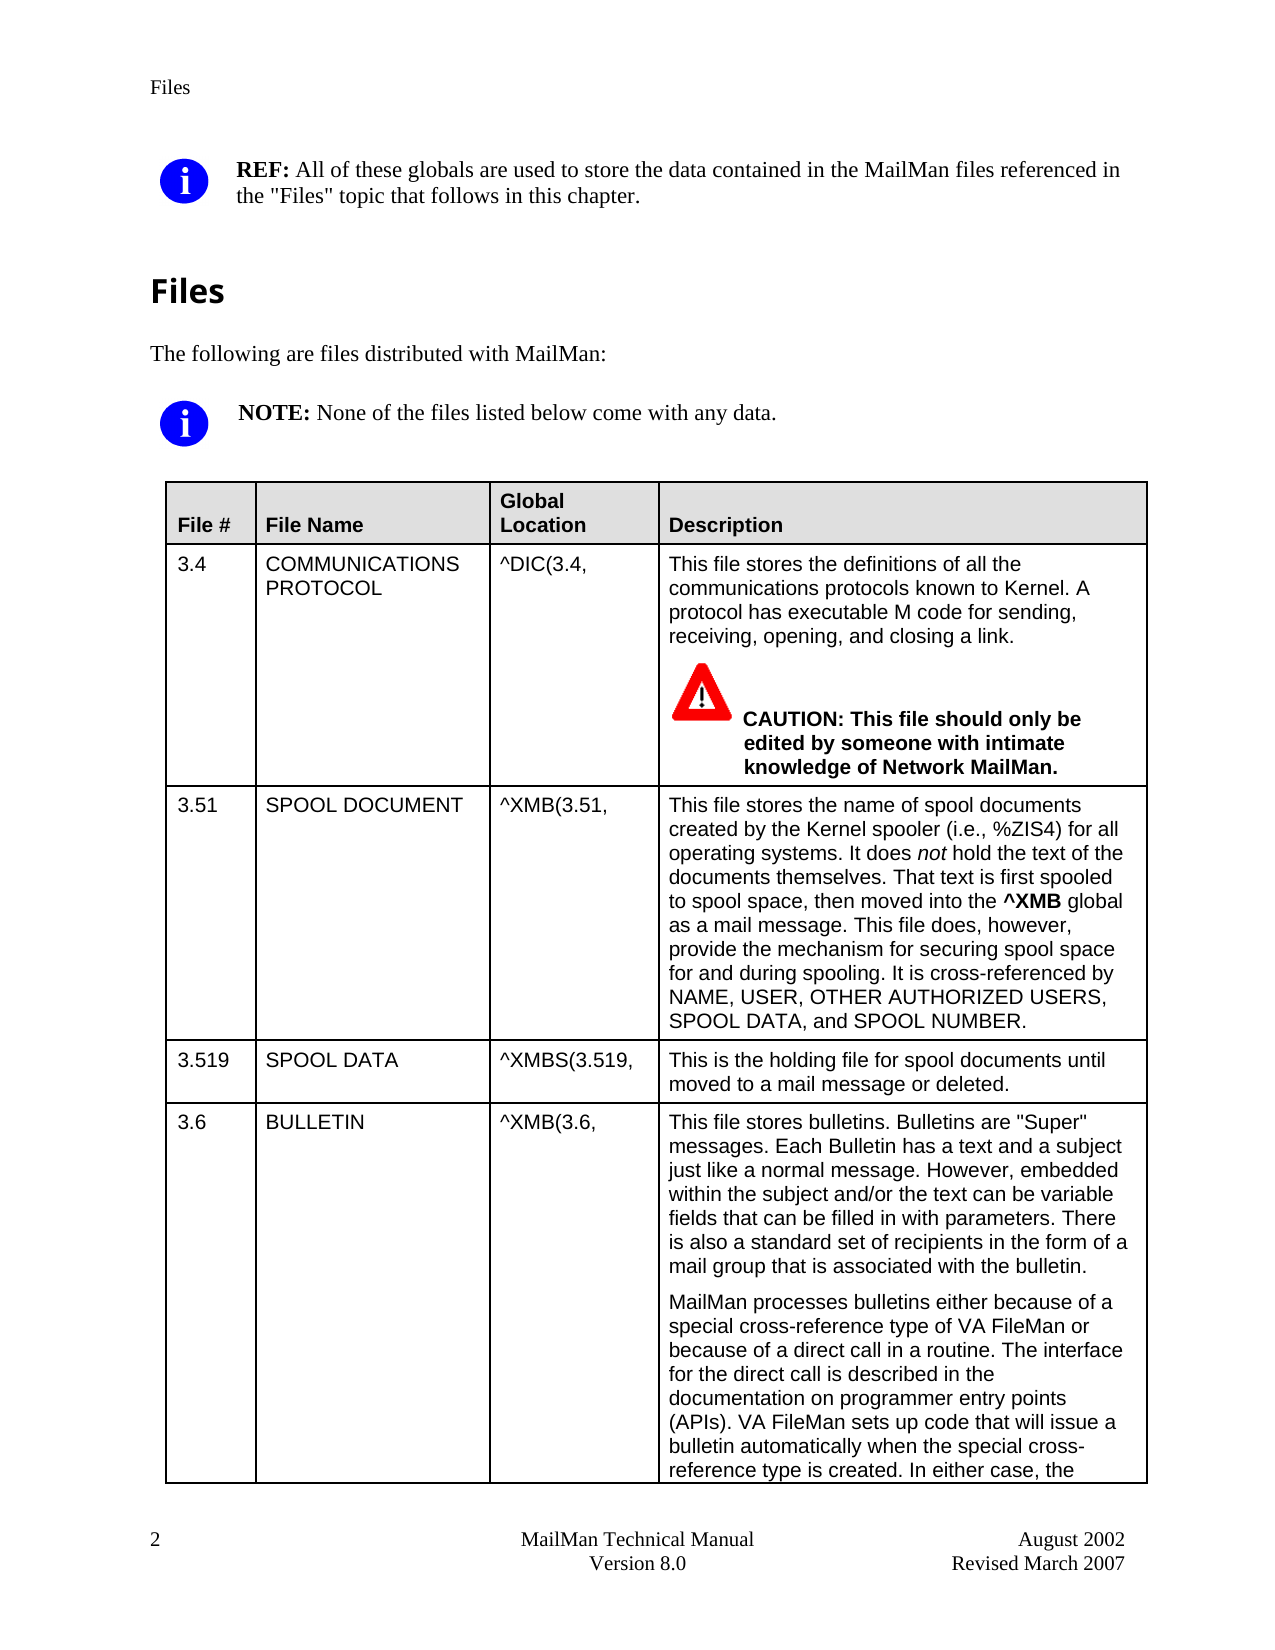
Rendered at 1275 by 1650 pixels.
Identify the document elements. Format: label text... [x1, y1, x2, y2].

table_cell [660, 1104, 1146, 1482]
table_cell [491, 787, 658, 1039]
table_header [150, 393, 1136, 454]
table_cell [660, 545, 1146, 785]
subtitle Files [150, 268, 1125, 313]
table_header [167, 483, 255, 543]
picture [159, 398, 209, 449]
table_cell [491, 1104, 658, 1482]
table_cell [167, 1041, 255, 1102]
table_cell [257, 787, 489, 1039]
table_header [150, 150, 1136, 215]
picture [670, 659, 737, 727]
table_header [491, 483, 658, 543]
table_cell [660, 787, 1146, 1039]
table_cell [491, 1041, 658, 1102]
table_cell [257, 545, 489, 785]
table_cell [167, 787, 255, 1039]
text The following are files distributed with MailMan: [150, 340, 1125, 366]
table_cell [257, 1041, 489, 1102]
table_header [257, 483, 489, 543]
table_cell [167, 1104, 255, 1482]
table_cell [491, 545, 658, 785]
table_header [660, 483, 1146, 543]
picture [159, 156, 209, 206]
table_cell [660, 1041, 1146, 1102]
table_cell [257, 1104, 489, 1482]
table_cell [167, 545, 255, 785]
